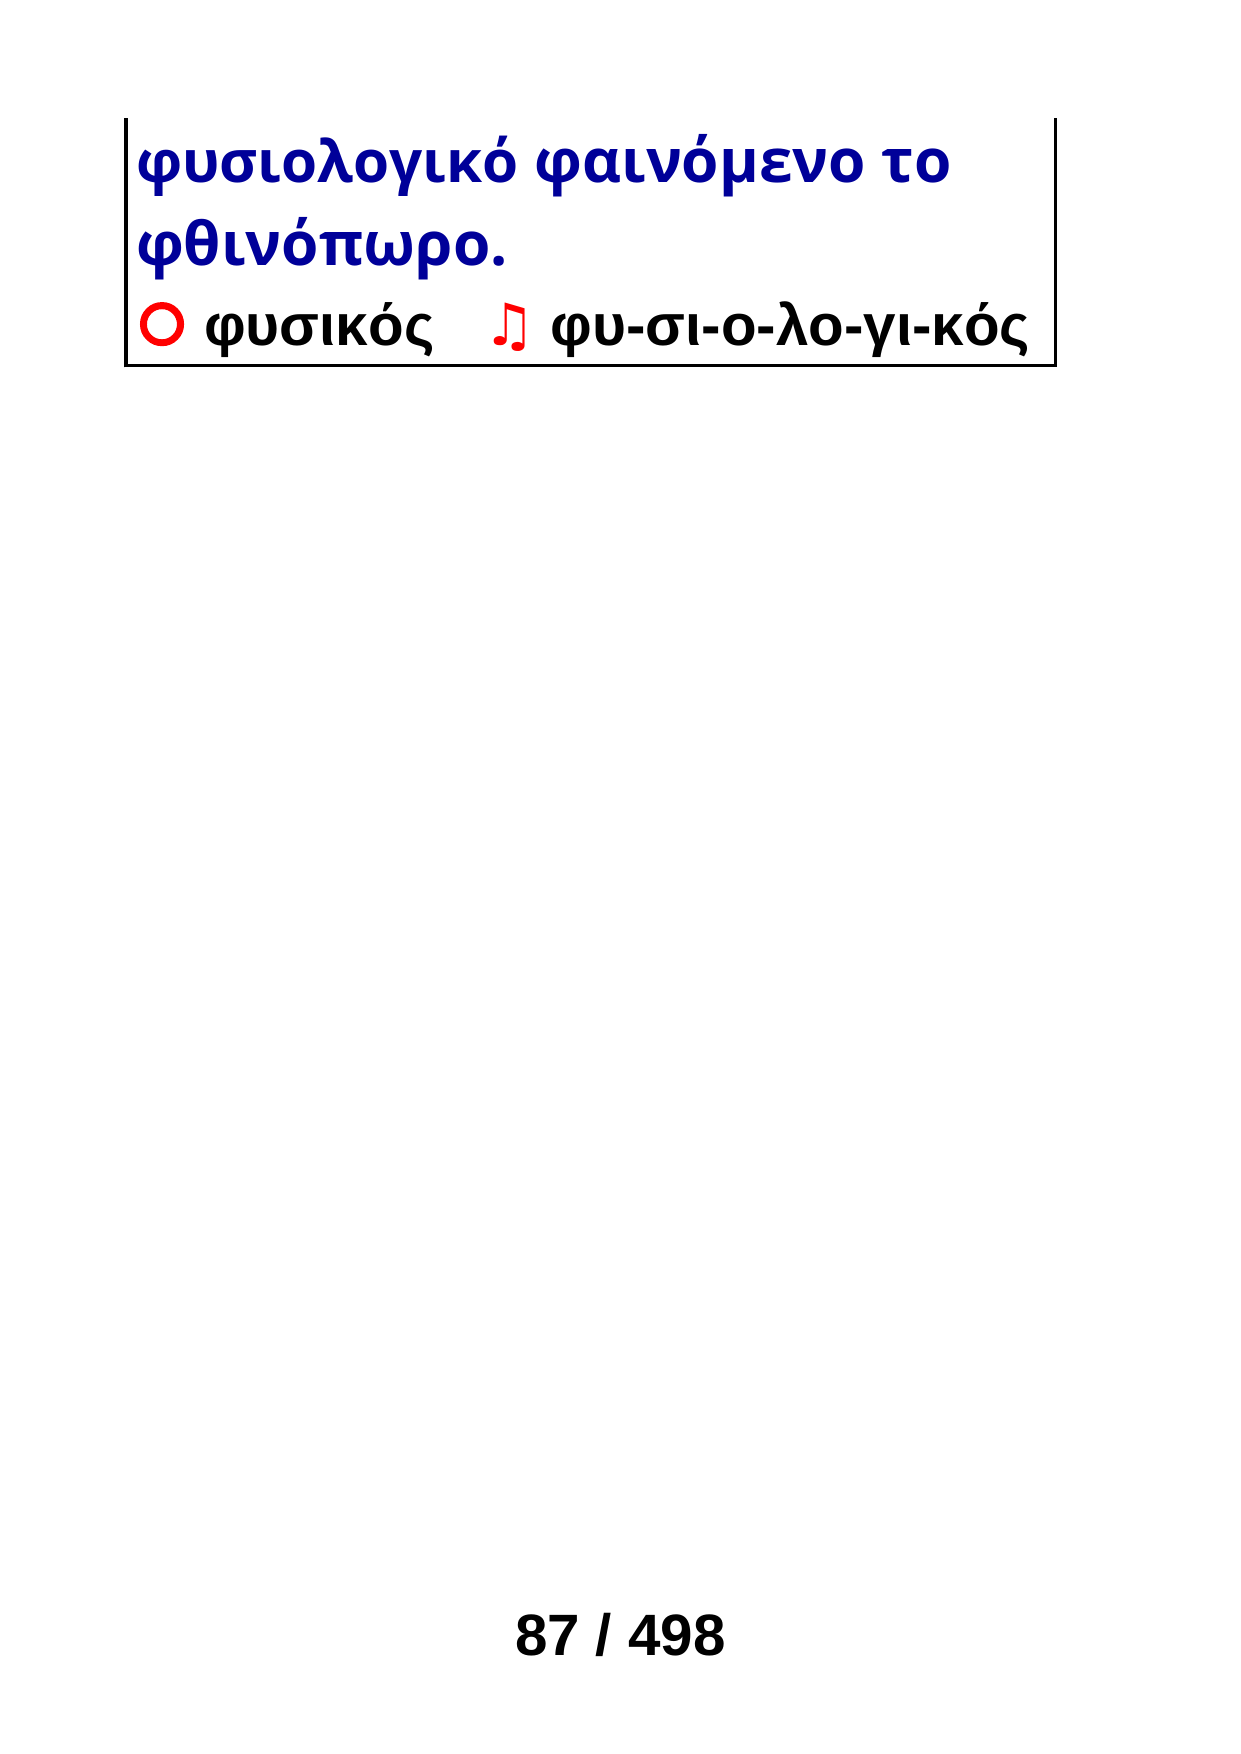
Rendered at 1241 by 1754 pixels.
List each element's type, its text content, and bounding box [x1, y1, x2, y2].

text φυσικός ♫ φυ-σι-ο-λο-γι-κός [128, 283, 1054, 364]
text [128, 118, 1054, 283]
